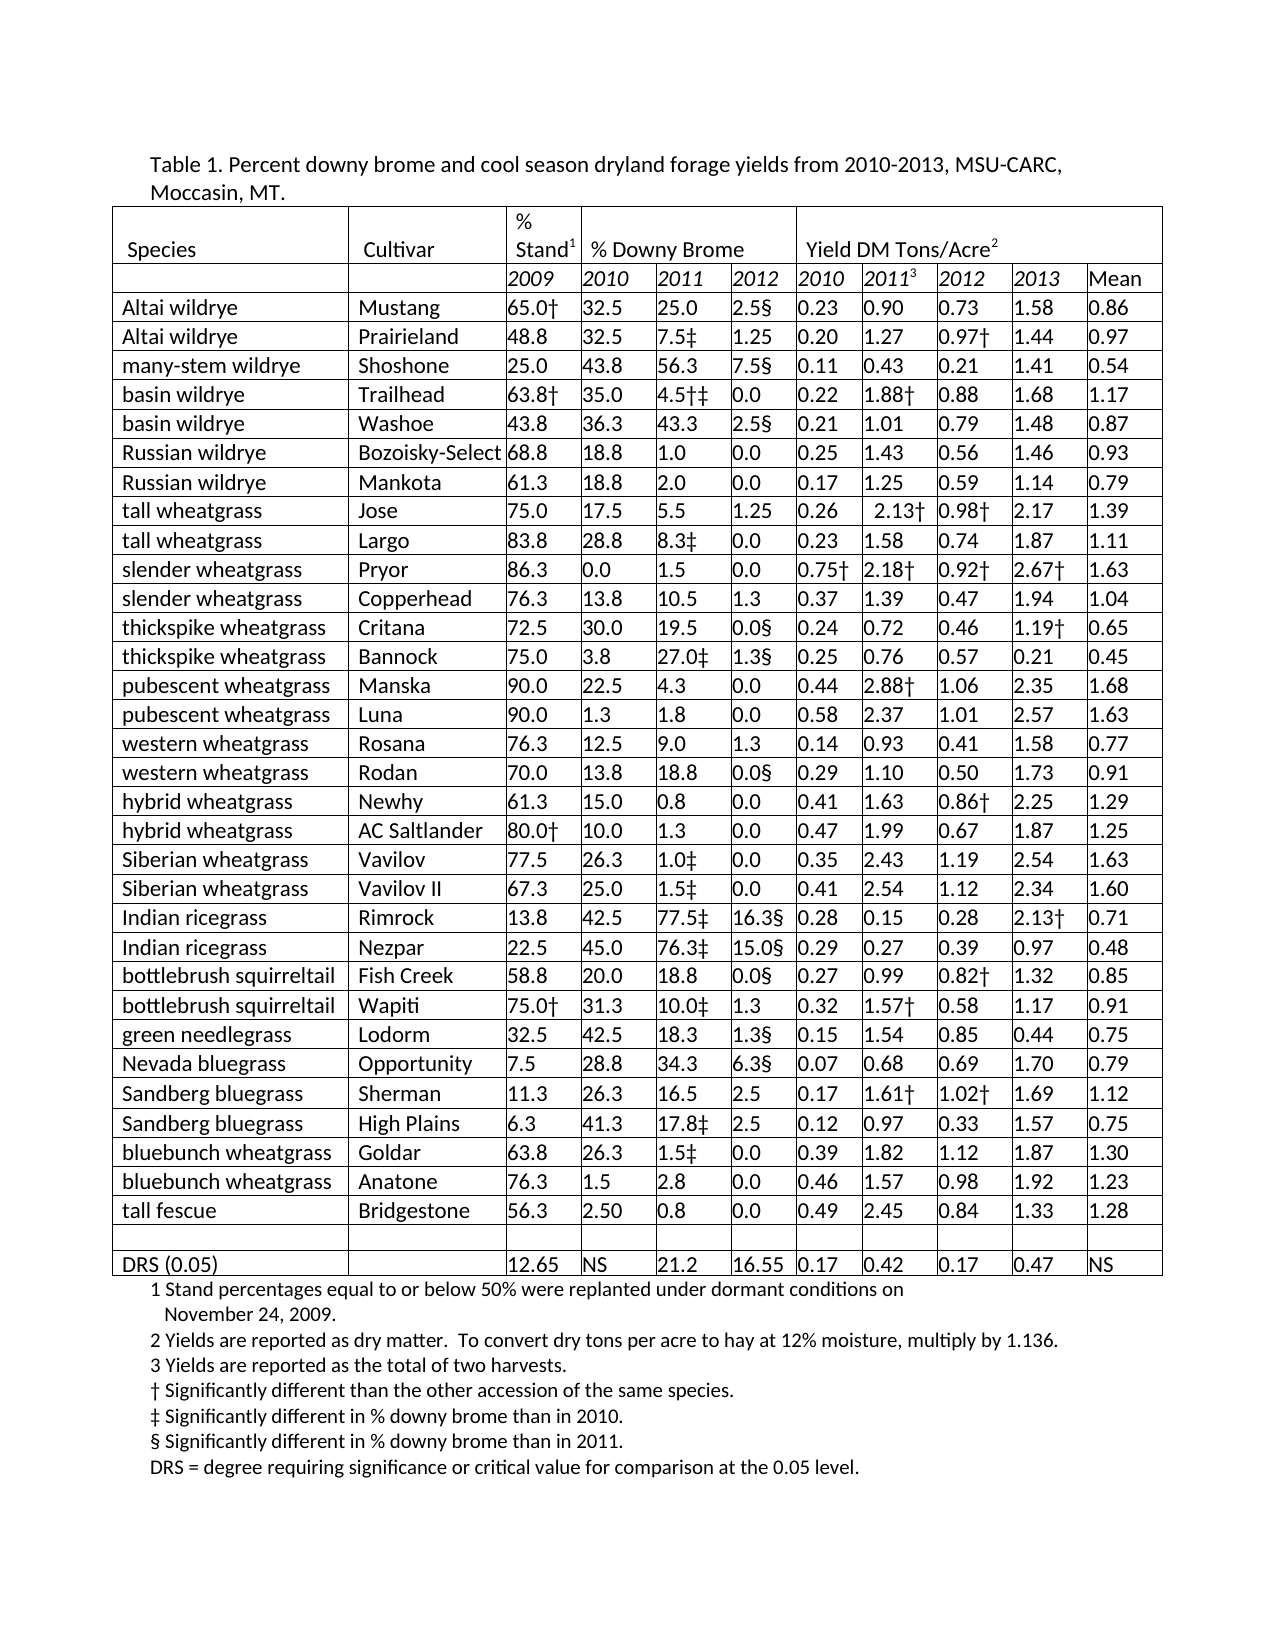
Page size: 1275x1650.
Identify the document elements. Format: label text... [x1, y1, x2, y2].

table_cell 2.13† [863, 497, 937, 525]
table_cell 0.86† [938, 787, 1012, 815]
table_cell 0.97 [1013, 933, 1087, 961]
table_cell 42.5 [582, 1020, 656, 1048]
table_cell Luna [349, 700, 506, 728]
table_cell 0.0 [732, 816, 796, 844]
table_cell 0.68 [863, 1049, 937, 1077]
table_cell 67.3 [507, 875, 581, 902]
table_cell 0.88 [938, 380, 1012, 408]
table_cell Newhy [349, 787, 506, 815]
table_cell 0.73 [938, 293, 1012, 321]
table_cell 0.23 [797, 526, 862, 554]
table_cell 0.97 [1088, 322, 1162, 350]
table_cell 43.8 [582, 351, 656, 379]
table_cell 1.88† [863, 380, 937, 408]
table_cell NS [1088, 1251, 1162, 1275]
table_cell bluebunch wheatgrass [113, 1167, 348, 1195]
table_cell Prairieland [349, 322, 506, 350]
table_cell 0.56 [938, 439, 1012, 467]
table_cell 18.8 [582, 439, 656, 467]
table_cell 26.3 [582, 1078, 656, 1108]
table_cell 0.74 [938, 526, 1012, 554]
table_cell 19.5 [657, 613, 731, 641]
table_cell 0.85 [1088, 962, 1162, 990]
table_cell Sherman [349, 1078, 506, 1108]
table_cell 0.29 [797, 758, 862, 786]
table_cell 61.3 [507, 787, 581, 815]
table_cell [507, 1225, 581, 1249]
table_cell 0.76 [863, 642, 937, 670]
table_cell 0.47 [938, 584, 1012, 612]
table_cell pubescent wheatgrass [113, 700, 348, 728]
table_cell High Plains [349, 1109, 506, 1137]
table_cell 0.8 [657, 1196, 731, 1224]
table_cell 7.5‡ [657, 322, 731, 350]
table_cell 1.58 [1013, 729, 1087, 757]
table_cell 1.73 [1013, 758, 1087, 786]
table_cell 3.8 [582, 642, 656, 670]
table_cell 10.0 [582, 816, 656, 844]
table_cell [582, 1225, 656, 1249]
table_cell bottlebrush squirreltail [113, 962, 348, 990]
table_cell 10.5 [657, 584, 731, 612]
table_cell [657, 1225, 731, 1249]
table_cell hybrid wheatgrass [113, 787, 348, 815]
table_cell 22.5 [507, 933, 581, 961]
table_cell slender wheatgrass [113, 584, 348, 612]
table_cell 2.5§ [732, 293, 796, 321]
table_cell 0.0 [732, 787, 796, 815]
table_cell 0.37 [797, 584, 862, 612]
table_cell 0.21 [1013, 642, 1087, 670]
table_cell 43.3 [657, 410, 731, 437]
table_cell Vavilov [349, 845, 506, 873]
table_cell [863, 1225, 937, 1249]
table_cell 0.71 [1088, 904, 1162, 932]
table_cell 27.0‡ [657, 642, 731, 670]
table_cell 2012 [938, 264, 1012, 292]
table_cell Mean [1088, 264, 1162, 292]
table_cell 31.3 [582, 991, 656, 1019]
text November 24, 2009. [150, 1301, 1125, 1327]
table_cell Goldar [349, 1138, 506, 1166]
table_cell 26.3 [582, 1138, 656, 1166]
table_cell 0.28 [797, 904, 862, 932]
table_cell 0.97 [863, 1109, 937, 1137]
table_cell 15.0 [582, 787, 656, 815]
table_cell 0.28 [938, 904, 1012, 932]
table_cell 18.8 [657, 962, 731, 990]
table_cell 0.0 [732, 1138, 796, 1166]
table_cell western wheatgrass [113, 729, 348, 757]
table_cell 10.0‡ [657, 991, 731, 1019]
table_cell 76.3‡ [657, 933, 731, 961]
table_cell 0.87 [1088, 410, 1162, 437]
table_cell 0.91 [1088, 758, 1162, 786]
table_cell Wapiti [349, 991, 506, 1019]
table_cell [797, 1225, 862, 1249]
table_cell western wheatgrass [113, 758, 348, 786]
table_cell Siberian wheatgrass [113, 875, 348, 902]
table_cell [349, 1225, 506, 1249]
table_cell 2.0 [657, 468, 731, 496]
table_cell 16.55 [732, 1251, 796, 1275]
table_cell 1.58 [1013, 293, 1087, 321]
table_cell Bridgestone [349, 1196, 506, 1224]
table_cell pubescent wheatgrass [113, 671, 348, 699]
text ‡ Significantly different in % downy brome than in 2010. [150, 1403, 1125, 1428]
table_cell 4.3 [657, 671, 731, 699]
table_cell 1.54 [863, 1020, 937, 1048]
table_cell 0.47 [797, 816, 862, 844]
table_cell Mustang [349, 293, 506, 321]
table_cell Nezpar [349, 933, 506, 961]
table_cell 17.8‡ [657, 1109, 731, 1137]
table_cell 1.17 [1013, 991, 1087, 1019]
table_cell 0.50 [938, 758, 1012, 786]
table_cell Nevada bluegrass [113, 1049, 348, 1077]
table_cell 0.75 [1088, 1020, 1162, 1048]
table_cell 1.68 [1088, 671, 1162, 699]
table_cell 1.0 [657, 439, 731, 467]
table_cell [1088, 1225, 1162, 1249]
table_cell 0.46 [938, 613, 1012, 641]
table_cell 45.0 [582, 933, 656, 961]
table_cell 2.5§ [732, 410, 796, 437]
table_cell 1.43 [863, 439, 937, 467]
table_cell 1.99 [863, 816, 937, 844]
table_cell Indian ricegrass [113, 933, 348, 961]
table_cell 1.87 [1013, 526, 1087, 554]
table_cell 20.0 [582, 962, 656, 990]
table_cell 0.84 [938, 1196, 1012, 1224]
table_cell 42.5 [582, 904, 656, 932]
table_cell 0.11 [797, 351, 862, 379]
table_cell 0.77 [1088, 729, 1162, 757]
table_cell 0.44 [797, 671, 862, 699]
table_cell Fish Creek [349, 962, 506, 990]
table_cell tall fescue [113, 1196, 348, 1224]
table_cell 0.54 [1088, 351, 1162, 379]
table_cell Rimrock [349, 904, 506, 932]
table_cell 0.15 [797, 1020, 862, 1048]
table_cell 0.65 [1088, 613, 1162, 641]
table_cell 1.39 [1088, 497, 1162, 525]
table_cell 0.47 4747 [1013, 1251, 1087, 1275]
table_cell Trailhead [349, 380, 506, 408]
table_cell 63.8 [507, 1138, 581, 1166]
table_cell 86.3 [507, 555, 581, 583]
table_cell 0.0 [732, 555, 796, 583]
table_cell 0.72 [863, 613, 937, 641]
table_cell DRS (0.05) [113, 1251, 348, 1275]
table_cell 2.18† [863, 555, 937, 583]
table_cell 0.25 [797, 642, 862, 670]
table_cell 1.69 [1013, 1078, 1087, 1108]
table_cell many-stem wildrye [113, 351, 348, 379]
table_cell 2.43 [863, 845, 937, 873]
table_cell 76.3 [507, 729, 581, 757]
table_cell 0.0§ [732, 613, 796, 641]
table_cell 11.3 [507, 1078, 581, 1108]
table_cell 77.5 [507, 845, 581, 873]
table_cell 0.0 [732, 439, 796, 467]
table_cell 0.39 [938, 933, 1012, 961]
table_cell 1.5‡ [657, 1138, 731, 1166]
table_cell 48.8 [507, 322, 581, 350]
table_cell 0.8 [657, 787, 731, 815]
table_cell 0.98 [938, 1167, 1012, 1195]
table_cell 0.0 [732, 468, 796, 496]
table_cell 0.26 [797, 497, 862, 525]
table_cell [1013, 1225, 1087, 1249]
table_cell Sandberg bluegrass [113, 1078, 348, 1108]
table_cell 0.0 [732, 1167, 796, 1195]
table_cell slender wheatgrass [113, 555, 348, 583]
table_cell 2.5 [732, 1078, 796, 1108]
table_cell 35.0 [582, 380, 656, 408]
table_cell 0.67 [938, 816, 1012, 844]
table_cell 1.28 [1088, 1196, 1162, 1224]
table_cell 28.8 [582, 526, 656, 554]
table_cell 18.8 [657, 758, 731, 786]
table_cell 16.5 [657, 1078, 731, 1108]
table_cell 77.5‡ [657, 904, 731, 932]
table_cell 0.46 [797, 1167, 862, 1195]
table_cell 65.0† [507, 293, 581, 321]
table_cell 0.20 [797, 322, 862, 350]
table_header % Stand1 [507, 207, 581, 263]
table_cell bluebunch wheatgrass [113, 1138, 348, 1166]
table_cell 21.2 [657, 1251, 731, 1275]
table_cell Vavilov II [349, 875, 506, 902]
table_cell Lodorm [349, 1020, 506, 1048]
table_cell 0.58 [938, 991, 1012, 1019]
table_cell 1.3 [657, 816, 731, 844]
table_cell 1.12 [938, 1138, 1012, 1166]
text 1 Stand percentages equal to or below 50% were replanted under dormant conditions on [150, 1276, 1125, 1301]
table_cell Indian ricegrass [113, 904, 348, 932]
table_cell Jose [349, 497, 506, 525]
table_cell 0.17 [797, 468, 862, 496]
table_cell 2.45 [863, 1196, 937, 1224]
table_cell 1.68 [1013, 380, 1087, 408]
table_cell basin wildrye [113, 410, 348, 437]
table_cell Manska [349, 671, 506, 699]
table_cell [349, 264, 506, 292]
table_cell 0.23 [797, 293, 862, 321]
table_cell Rosana [349, 729, 506, 757]
table_cell 0.0 [732, 845, 796, 873]
table_cell 76.3 [507, 1167, 581, 1195]
table_cell 7.5§ [732, 351, 796, 379]
table_cell 1.23 [1088, 1167, 1162, 1195]
table_cell 1.41 [1013, 351, 1087, 379]
table_cell [113, 1225, 348, 1249]
table_cell 0.0 [732, 875, 796, 902]
table_cell 1.63 [1088, 555, 1162, 583]
table_cell 1.01 [938, 700, 1012, 728]
table_cell Rodan [349, 758, 506, 786]
table_cell 2.8 [657, 1167, 731, 1195]
table_cell Opportunity [349, 1049, 506, 1077]
table_cell 32.5 [582, 293, 656, 321]
table_cell 0.12 [797, 1109, 862, 1137]
table_cell Bannock [349, 642, 506, 670]
table_cell 6.3 [507, 1109, 581, 1137]
table_cell 0.43 [863, 351, 937, 379]
table_cell 1.60 [1088, 875, 1162, 902]
table_cell [349, 1251, 506, 1275]
table_cell Largo [349, 526, 506, 554]
table_cell 2013 [1013, 264, 1087, 292]
table_cell 2.35 [1013, 671, 1087, 699]
table_cell 1.5 [582, 1167, 656, 1195]
table_cell 1.57† [863, 991, 937, 1019]
table_cell 0.0 [732, 380, 796, 408]
table_cell 2.13† [1013, 904, 1087, 932]
table_cell 0.79 [1088, 1049, 1162, 1077]
table_cell 0.42 [863, 1251, 937, 1275]
table_cell 0.92† [938, 555, 1012, 583]
table_cell 25.0 [657, 293, 731, 321]
table_cell 32.5 [582, 322, 656, 350]
text Table 1. Percent downy brome and cool season dryland forage yields from 2010-2013, MSU-CARC, Moccasin, MT. [150, 150, 1125, 206]
table_cell NS [582, 1251, 656, 1275]
table_cell 56.3 [657, 351, 731, 379]
table_cell 25.0 [507, 351, 581, 379]
table_cell 1.70 [1013, 1049, 1087, 1077]
table_cell 58.8 [507, 962, 581, 990]
table_cell 1.63 [1088, 700, 1162, 728]
table_header % Downy Brome [582, 207, 796, 263]
table_cell 1.3 [732, 729, 796, 757]
table_cell 0.45 [1088, 642, 1162, 670]
table_cell 1.44 [1013, 322, 1087, 350]
table_cell 17.5 [582, 497, 656, 525]
table_cell 2.34 [1013, 875, 1087, 902]
table_cell 0.75† [797, 555, 862, 583]
table_cell 0.91 [1088, 991, 1162, 1019]
table_cell 2010 [582, 264, 656, 292]
table_cell tall wheatgrass [113, 526, 348, 554]
table_cell green needlegrass [113, 1020, 348, 1048]
table_cell 7.5 [507, 1049, 581, 1077]
table_cell 2012 [732, 264, 796, 292]
table_cell 32.5 [507, 1020, 581, 1048]
table_cell 0.0 [732, 526, 796, 554]
table_cell 75.0 [507, 497, 581, 525]
table_cell 1.01 [863, 410, 937, 437]
table_cell 0.0§ [732, 758, 796, 786]
table_cell 0.39 [797, 1138, 862, 1166]
table_header Cultivar [349, 207, 506, 263]
table_cell 1.5 [657, 555, 731, 583]
table_cell Critana [349, 613, 506, 641]
table_cell 41.3 [582, 1109, 656, 1137]
table_cell 0.98† [938, 497, 1012, 525]
table_header Yield DM Tons/Acre2 [797, 207, 1162, 263]
table_cell 0.17 [797, 1251, 862, 1275]
table_cell 2.37 [863, 700, 937, 728]
table_cell 56.3 [507, 1196, 581, 1224]
table_cell 0.90 [863, 293, 937, 321]
table_cell 25.0 [582, 875, 656, 902]
table_cell 63.8† [507, 380, 581, 408]
table_cell 0.79 [1088, 468, 1162, 496]
table_cell 43.8 [507, 410, 581, 437]
table_cell 1.61† [863, 1078, 937, 1108]
table_cell 1.92 [1013, 1167, 1087, 1195]
table_cell 1.30 [1088, 1138, 1162, 1166]
table_cell 30.0 [582, 613, 656, 641]
table_cell 1.12 [938, 875, 1012, 902]
table_cell 1.94 [1013, 584, 1087, 612]
table_cell 1.63 [863, 787, 937, 815]
table_cell 1.06 [938, 671, 1012, 699]
table_cell 70.0 [507, 758, 581, 786]
table_cell 26.3 [582, 845, 656, 873]
table_cell 34.3 [657, 1049, 731, 1077]
table_cell 61.3 [507, 468, 581, 496]
table_cell 0.17 [797, 1078, 862, 1108]
table_cell 0.32 [797, 991, 862, 1019]
table_cell 1.02† [938, 1078, 1012, 1108]
table_cell 1.58 [863, 526, 937, 554]
text 3 Yields are reported as the total of two harvests. [150, 1352, 1125, 1378]
table_cell 1.87 [1013, 816, 1087, 844]
table_cell 1.14 [1013, 468, 1087, 496]
table_cell 0.85 [938, 1020, 1012, 1048]
table_cell 1.0‡ [657, 845, 731, 873]
table_cell 9.0 [657, 729, 731, 757]
table_cell 12.65 [507, 1251, 581, 1275]
table_cell 1.11 [1088, 526, 1162, 554]
table_cell 2.54 [1013, 845, 1087, 873]
table_cell 0.0§ [732, 962, 796, 990]
table_cell 0.93 [863, 729, 937, 757]
table_cell Sandberg bluegrass [113, 1109, 348, 1137]
table_cell 1.25 [732, 322, 796, 350]
table_cell 16.3§ [732, 904, 796, 932]
table_cell 0.44 [1013, 1020, 1087, 1048]
table_cell 1.19† [1013, 613, 1087, 641]
table_cell 15.0§ [732, 933, 796, 961]
table_cell 13.8 [582, 584, 656, 612]
table_cell 0.22 [797, 380, 862, 408]
table_cell 2.57 [1013, 700, 1087, 728]
table_cell 1.25 [1088, 816, 1162, 844]
table_cell 0.41 [797, 787, 862, 815]
table_cell Siberian wheatgrass [113, 845, 348, 873]
table_cell 0.0 [732, 1196, 796, 1224]
table_cell [732, 1225, 796, 1249]
table_cell 1.17 [1088, 380, 1162, 408]
table_cell 1.3 [582, 700, 656, 728]
table_cell 0.57 [938, 642, 1012, 670]
table_cell Altai wildrye [113, 322, 348, 350]
table_cell 0.41 [938, 729, 1012, 757]
table_cell Mankota [349, 468, 506, 496]
table_cell 13.8 [507, 904, 581, 932]
table_cell 1.3§ [732, 1020, 796, 1048]
table_cell 0.75 [1088, 1109, 1162, 1137]
table_cell 68.8 [507, 439, 581, 467]
table_cell 1.25 [732, 497, 796, 525]
text DRS = degree requiring significance or critical value for comparison at the 0.05 level. [150, 1454, 1125, 1479]
table_cell 12.5 [582, 729, 656, 757]
table_cell 0.0 [732, 671, 796, 699]
table_cell 0.15 [863, 904, 937, 932]
table_cell 2.5 [732, 1109, 796, 1137]
table_cell Anatone [349, 1167, 506, 1195]
table_cell Russian wildrye [113, 439, 348, 467]
table_cell 1.04 [1088, 584, 1162, 612]
table_cell 13.8 [582, 758, 656, 786]
table_cell 0.24 [797, 613, 862, 641]
table_cell 0.35 [797, 845, 862, 873]
table_cell 2.88† [863, 671, 937, 699]
table_cell 2.17 [1013, 497, 1087, 525]
table_cell 1.10 [863, 758, 937, 786]
table_cell 0.82† [938, 962, 1012, 990]
table_cell 2011 [657, 264, 731, 292]
table_cell Copperhead [349, 584, 506, 612]
table_cell 18.3 [657, 1020, 731, 1048]
table_cell 1.39 [863, 584, 937, 612]
table_cell thickspike wheatgrass [113, 642, 348, 670]
table_cell 1.3 [732, 584, 796, 612]
table_cell Bozoisky-Select [349, 439, 506, 467]
table_cell bottlebrush squirreltail [113, 991, 348, 1019]
table_cell 0.21 [938, 351, 1012, 379]
table_cell 0.41 [797, 875, 862, 902]
table_cell Shoshone [349, 351, 506, 379]
table_cell 0.59 [938, 468, 1012, 496]
table_cell 1.27 [863, 322, 937, 350]
table_cell tall wheatgrass [113, 497, 348, 525]
table_cell 6.3§ [732, 1049, 796, 1077]
table_cell 28.8 [582, 1049, 656, 1077]
table_cell 2.54 [863, 875, 937, 902]
table_cell 0.14 [797, 729, 862, 757]
table_cell 20113 [863, 264, 937, 292]
table_cell 75.0† [507, 991, 581, 1019]
table_cell 90.0 [507, 700, 581, 728]
table_cell 1.19 [938, 845, 1012, 873]
table_cell [113, 264, 348, 292]
table_cell 1.57 [1013, 1109, 1087, 1137]
table_cell 1.82 [863, 1138, 937, 1166]
table_cell 76.3 [507, 584, 581, 612]
table_header Species [113, 207, 348, 263]
text 2 Yields are reported as dry matter. To convert dry tons per acre to hay at 12% moisture, multiply by 1.136. [150, 1327, 1125, 1352]
table_cell hybrid wheatgrass [113, 816, 348, 844]
table_cell 0.21 [797, 410, 862, 437]
table_cell Russian wildrye [113, 468, 348, 496]
table_cell 1.5‡ [657, 875, 731, 902]
table_cell 0.69 [938, 1049, 1012, 1077]
text † Significantly different than the other accession of the same species. [150, 1378, 1125, 1403]
table_cell 0.25 [797, 439, 862, 467]
table_cell Washoe [349, 410, 506, 437]
table_cell 0.0 [582, 555, 656, 583]
table_cell 0.07 [797, 1049, 862, 1077]
table_cell 83.8 [507, 526, 581, 554]
table_cell 80.0† [507, 816, 581, 844]
table_cell 22.5 [582, 671, 656, 699]
table_cell 2.67† [1013, 555, 1087, 583]
table_cell thickspike wheatgrass [113, 613, 348, 641]
table_cell 75.0 [507, 642, 581, 670]
table_cell 0.27 [797, 962, 862, 990]
table_cell 18.8 [582, 468, 656, 496]
table_cell 0.17 [938, 1251, 1012, 1275]
table_cell 4.5†‡ [657, 380, 731, 408]
table_cell basin wildrye [113, 380, 348, 408]
table_cell 2010 [797, 264, 862, 292]
table_cell 0.97† [938, 322, 1012, 350]
table_cell 2009 [507, 264, 581, 292]
table_cell 0.0 [732, 700, 796, 728]
table_cell Altai wildrye [113, 293, 348, 321]
table_cell 1.3§ [732, 642, 796, 670]
table_cell 0.58 [797, 700, 862, 728]
table_cell 0.49 [797, 1196, 862, 1224]
table_cell 1.12 [1088, 1078, 1162, 1108]
table_cell 0.27 [863, 933, 937, 961]
table_cell 1.46 [1013, 439, 1087, 467]
table_cell 1.8 [657, 700, 731, 728]
table_cell 8.3‡ [657, 526, 731, 554]
table_cell 0.99 [863, 962, 937, 990]
table_cell 1.25 [863, 468, 937, 496]
table_cell 1.33 [1013, 1196, 1087, 1224]
table_cell 1.29 [1088, 787, 1162, 815]
table_cell Pryor [349, 555, 506, 583]
table_cell [938, 1225, 1012, 1249]
table_cell 0.93 [1088, 439, 1162, 467]
table_cell 36.3 [582, 410, 656, 437]
table_cell 0.79 [938, 410, 1012, 437]
table_cell 1.63 [1088, 845, 1162, 873]
table_cell 1.32 [1013, 962, 1087, 990]
table_cell 1.48 [1013, 410, 1087, 437]
text § Significantly different in % downy brome than in 2011. [150, 1428, 1125, 1454]
table_cell 0.33 [938, 1109, 1012, 1137]
table_cell 1.3 [732, 991, 796, 1019]
table_cell 72.5 [507, 613, 581, 641]
table_cell 0.86 [1088, 293, 1162, 321]
table_cell 1.87 [1013, 1138, 1087, 1166]
table_cell 5.5 [657, 497, 731, 525]
table_cell AC Saltlander [349, 816, 506, 844]
table_cell 1.57 [863, 1167, 937, 1195]
table_cell 2.25 [1013, 787, 1087, 815]
table_cell 0.48 [1088, 933, 1162, 961]
table_cell 0.29 [797, 933, 862, 961]
table_cell 90.0 [507, 671, 581, 699]
table_cell 2.50 [582, 1196, 656, 1224]
